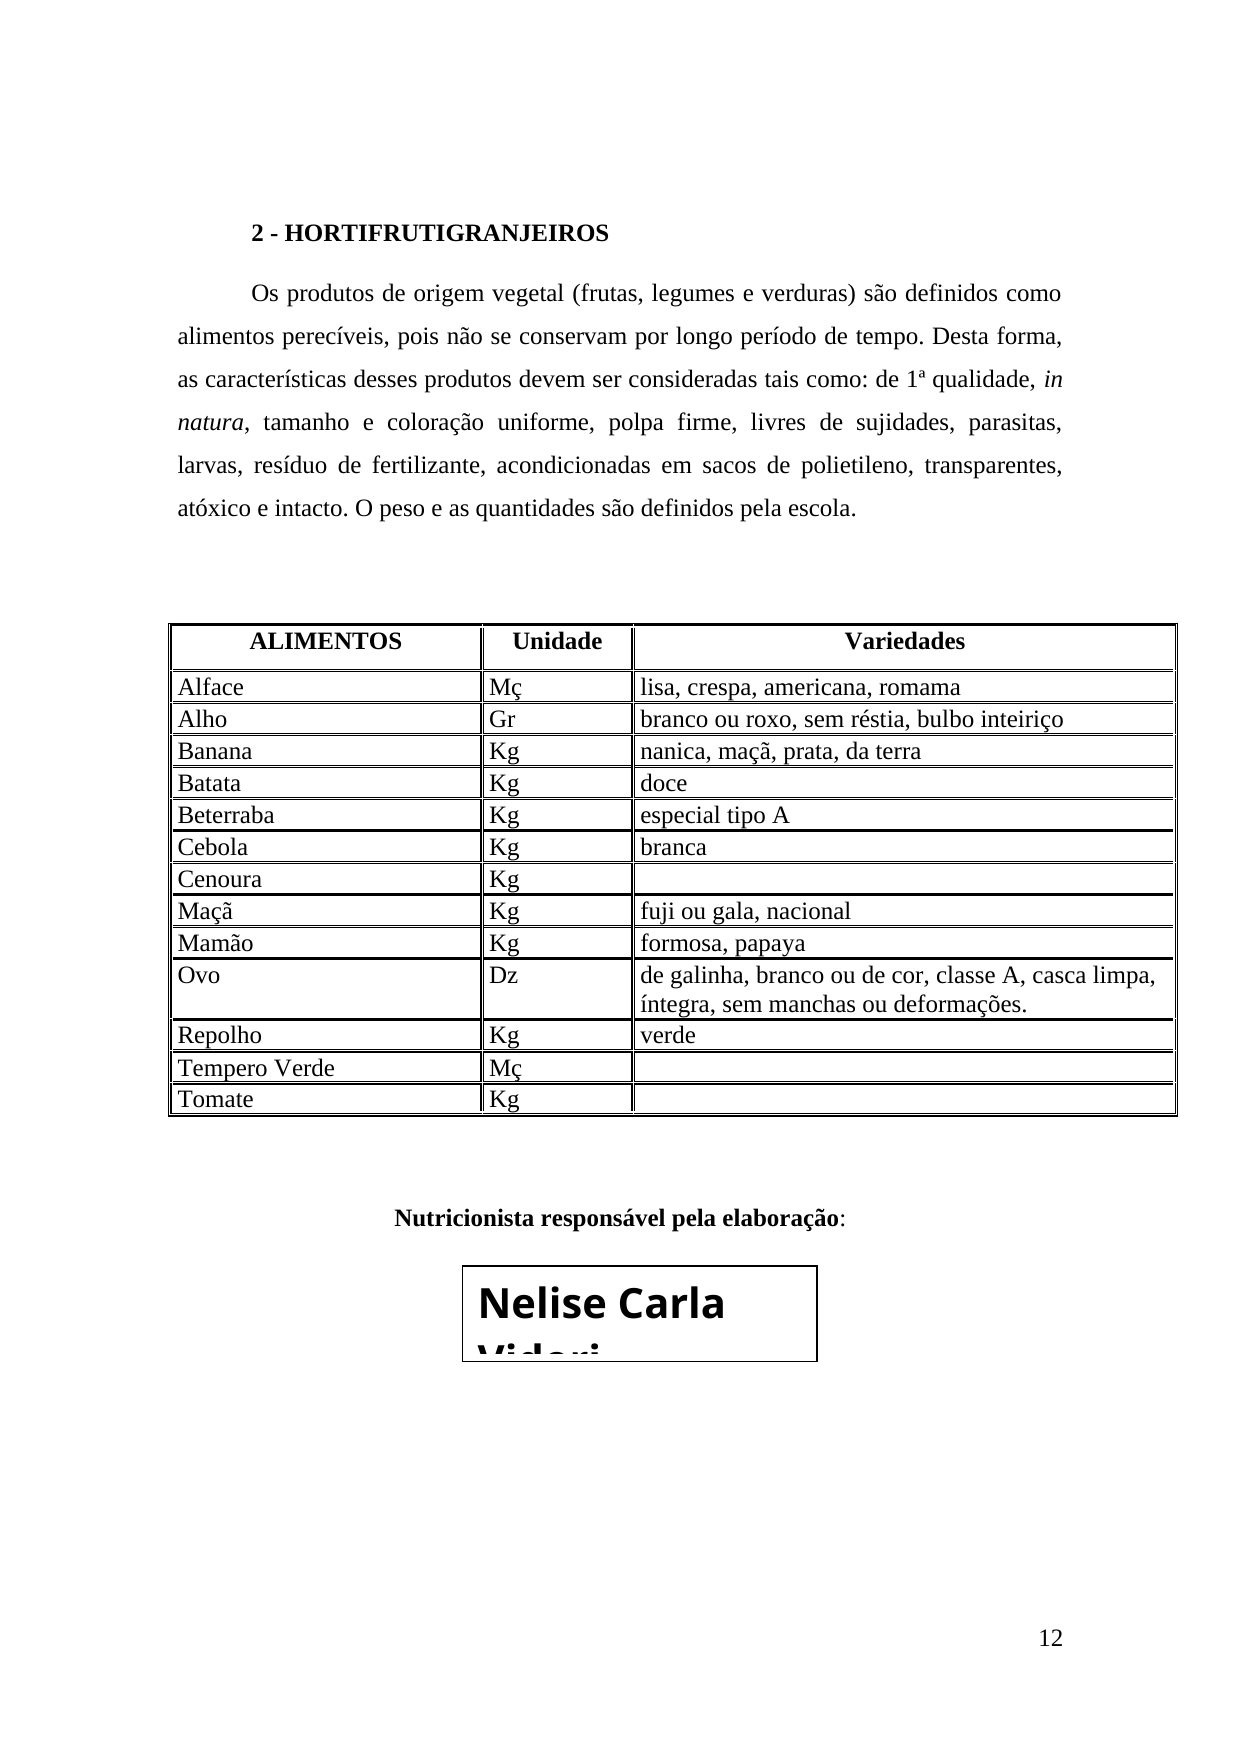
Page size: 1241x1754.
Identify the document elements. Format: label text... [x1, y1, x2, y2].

table_cell Kg [484, 1021, 631, 1049]
table_cell [635, 861, 1175, 893]
table_cell Alho [172, 701, 481, 733]
table_cell Kg [484, 864, 631, 893]
table_cell especial tipo A [635, 797, 1175, 829]
table_cell Mç [484, 1053, 631, 1081]
table_cell [633, 1049, 1177, 1081]
table_cell Kg [484, 800, 631, 829]
table_cell Gr [484, 704, 631, 733]
table_cell Dz [484, 960, 631, 1017]
table_cell Mç [484, 672, 631, 701]
table_cell Kg [484, 736, 631, 765]
table_cell Repolho [170, 1018, 480, 1049]
table_cell Kg [484, 768, 631, 797]
table_cell Cenoura [172, 861, 481, 893]
table_cell Mamão [172, 925, 480, 957]
table_cell Kg [484, 896, 631, 925]
table_cell Tomate [170, 1081, 482, 1113]
table_cell Kg [484, 832, 631, 861]
text 2 - HORTIFRUTIGRANJEIROS [177, 218, 1063, 246]
table_cell branca [635, 829, 1175, 861]
text Os produtos de origem vegetal (frutas, legumes e verduras) são definidos como alimentos perecíveis, pois não se conservam por longo período de tempo. Desta forma, as características desses produtos devem ser consideradas tais como: de 1ª qualidade, in natura, tamanho e coloração uniforme, polpa firme, livres de sujidades, parasitas, larvas, resíduo de fertilizante, acondicionadas em sacos de polietileno, transparentes, atóxico e intacto. O peso e as quantidades são definidos pela escola. [177, 278, 1063, 522]
table_header Variedades [633, 625, 1175, 669]
table_cell Ovo [172, 957, 480, 1017]
table_cell de galinha, branco ou de cor, classe A, casca limpa, íntegra, sem manchas ou deformações. [635, 957, 1175, 1017]
table_header Unidade [482, 625, 633, 669]
table_cell Batata [172, 765, 480, 797]
table_cell nanica, maçã, prata, da terra [635, 733, 1175, 765]
table_cell Cebola [172, 829, 480, 861]
table_cell Tempero Verde [170, 1049, 482, 1081]
table_cell Maçã [172, 893, 480, 925]
table_cell verde [635, 1018, 1177, 1049]
table_cell [633, 1081, 1177, 1113]
table_cell fuji ou gala, nacional [635, 893, 1175, 925]
table_cell Kg [482, 1084, 633, 1113]
table_cell Banana [172, 733, 481, 765]
table_cell Alface [172, 669, 481, 701]
table_cell Kg [484, 928, 631, 957]
table_cell Beterraba [172, 797, 481, 829]
table_header ALIMENTOS [172, 626, 482, 669]
table_cell formosa, papaya [635, 925, 1175, 957]
table_cell branco ou roxo, sem réstia, bulbo inteiriço [635, 701, 1175, 733]
text Nutricionista responsável pela elaboração: [177, 1203, 1063, 1232]
table_cell lisa, crespa, americana, romama [635, 669, 1175, 701]
table_cell doce [635, 765, 1175, 797]
